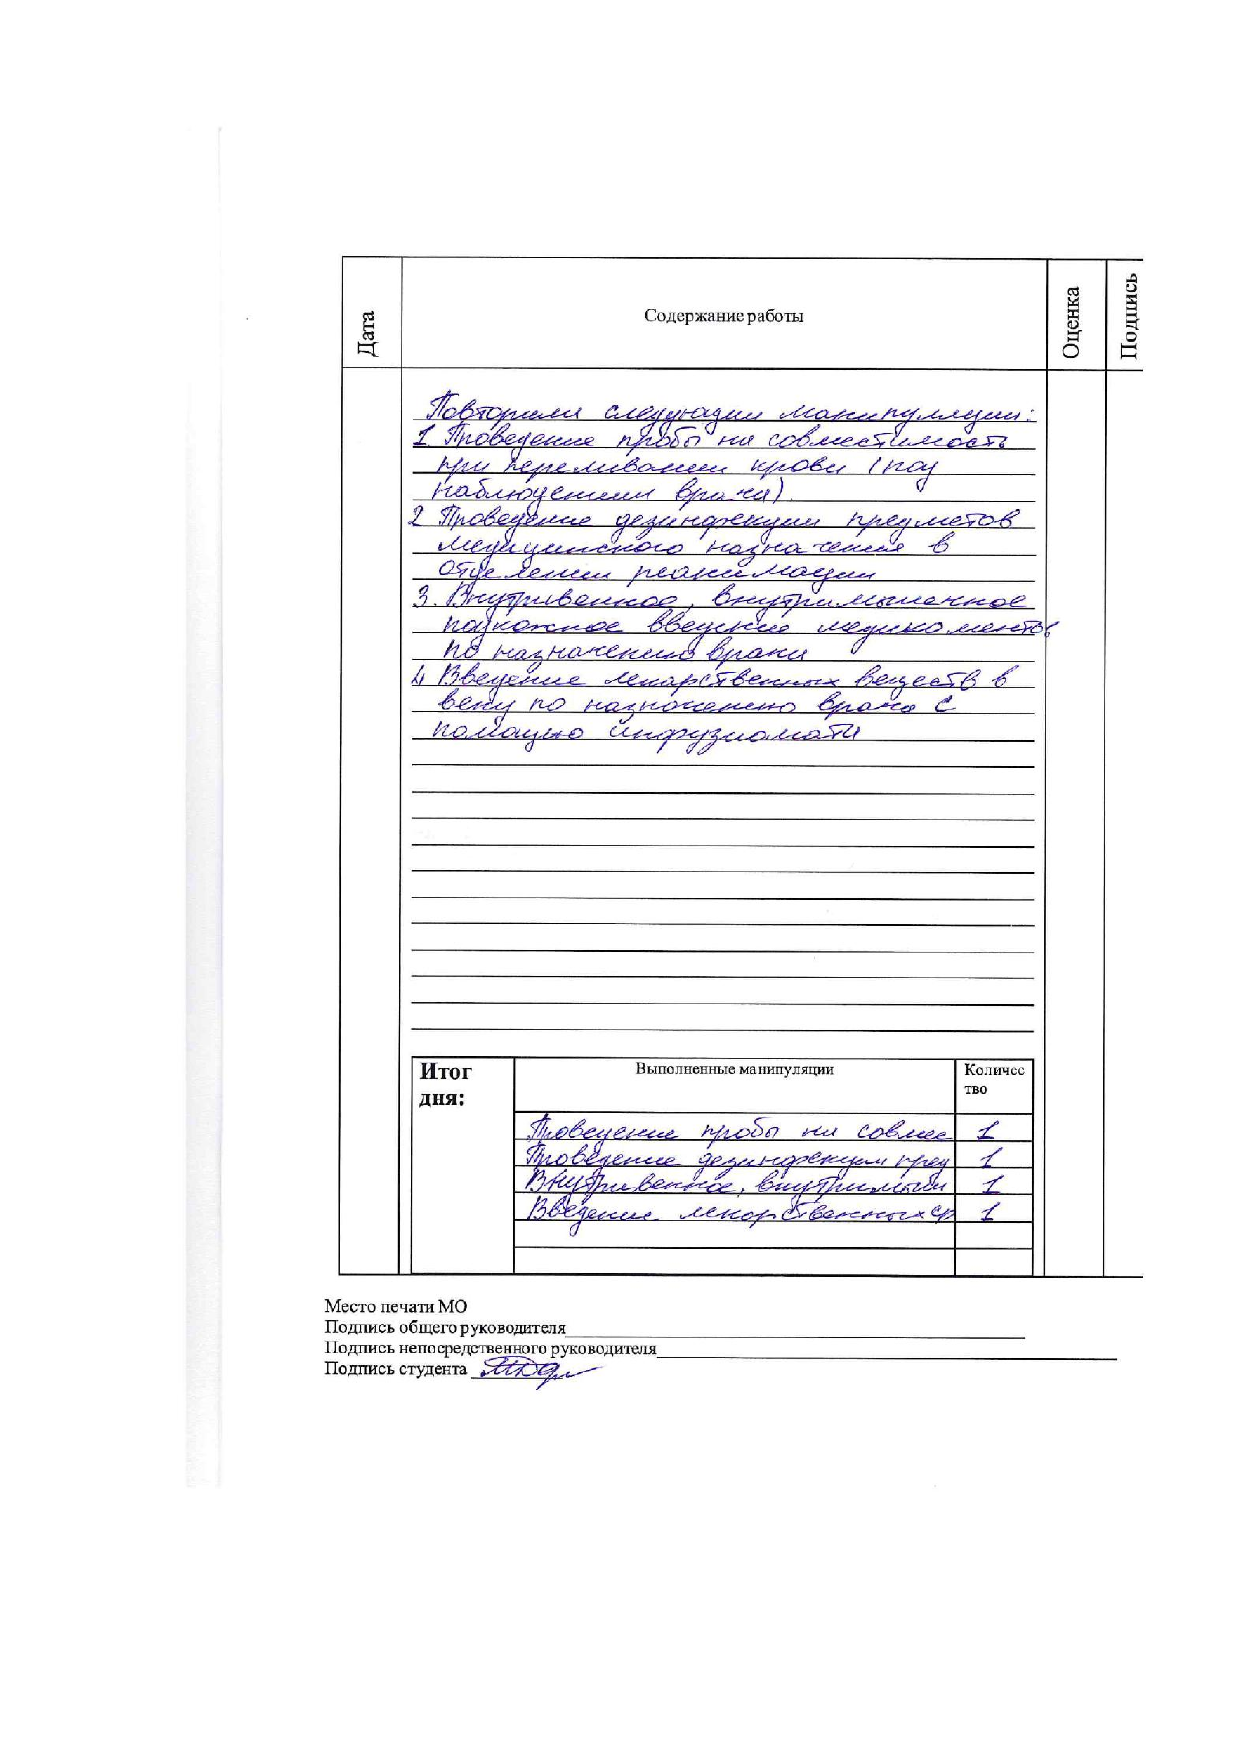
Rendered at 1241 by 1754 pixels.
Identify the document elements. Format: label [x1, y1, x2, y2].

picture [177, 118, 1152, 1496]
